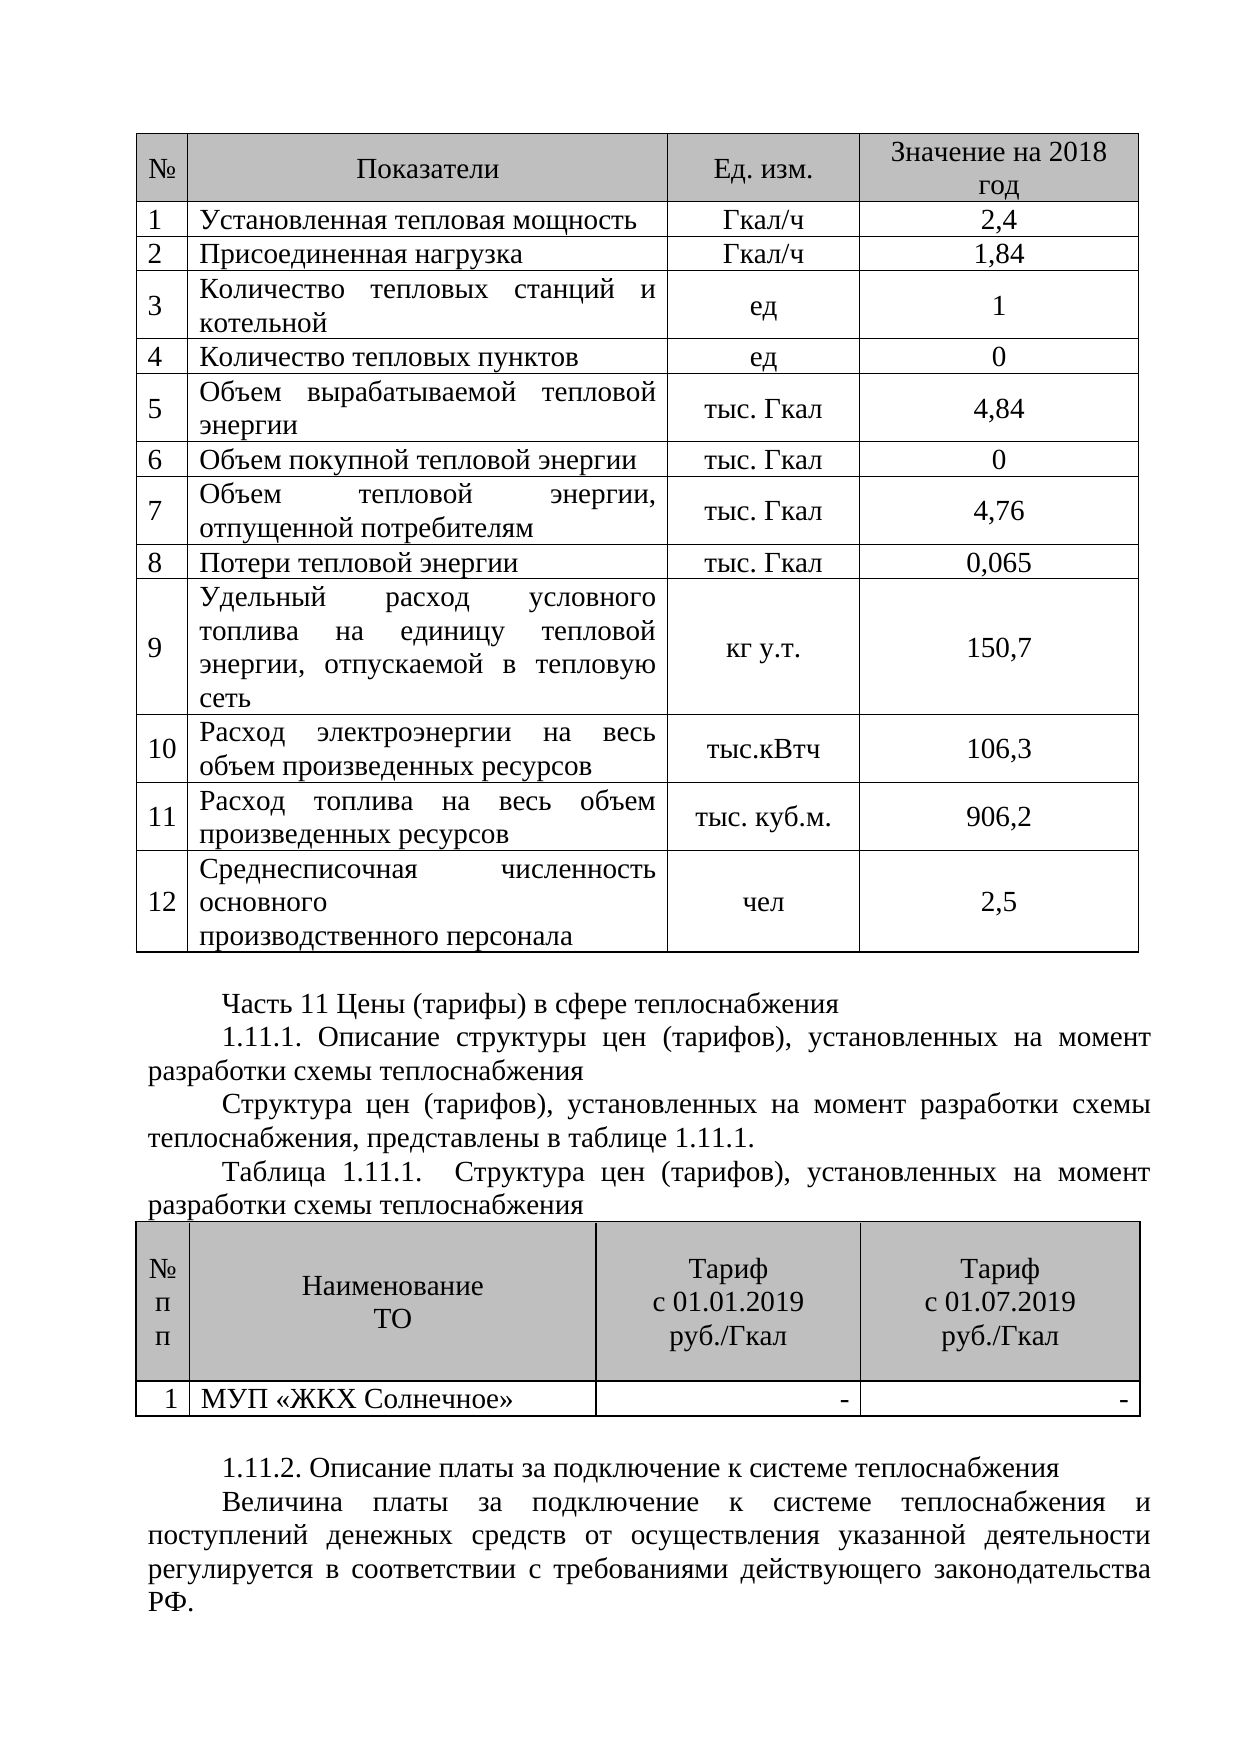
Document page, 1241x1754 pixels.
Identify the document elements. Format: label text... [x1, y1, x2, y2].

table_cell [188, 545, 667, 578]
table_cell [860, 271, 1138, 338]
text 1.11.1. Описание структуры цен (тарифов), установленных на момент разработки схемы теплоснабжения [148, 1019, 1152, 1087]
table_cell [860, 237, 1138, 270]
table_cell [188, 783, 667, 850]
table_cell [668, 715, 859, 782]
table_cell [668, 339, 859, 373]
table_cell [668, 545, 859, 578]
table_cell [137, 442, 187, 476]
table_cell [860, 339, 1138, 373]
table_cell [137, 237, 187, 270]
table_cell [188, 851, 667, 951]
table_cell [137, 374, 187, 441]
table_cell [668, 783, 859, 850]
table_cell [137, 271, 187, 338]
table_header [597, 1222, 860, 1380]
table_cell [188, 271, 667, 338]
text 1.11.2. Описание платы за подключение к системе теплоснабжения [148, 1450, 1152, 1484]
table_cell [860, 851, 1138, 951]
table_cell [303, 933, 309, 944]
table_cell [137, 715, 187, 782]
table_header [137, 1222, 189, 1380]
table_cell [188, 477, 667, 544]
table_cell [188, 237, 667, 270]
text Величина платы за подключение к системе теплоснабжения и поступлений денежных средств от осуществления указанной деятельности регулируется в соответствии с требованиями действующего законодательства РФ. [148, 1484, 1152, 1618]
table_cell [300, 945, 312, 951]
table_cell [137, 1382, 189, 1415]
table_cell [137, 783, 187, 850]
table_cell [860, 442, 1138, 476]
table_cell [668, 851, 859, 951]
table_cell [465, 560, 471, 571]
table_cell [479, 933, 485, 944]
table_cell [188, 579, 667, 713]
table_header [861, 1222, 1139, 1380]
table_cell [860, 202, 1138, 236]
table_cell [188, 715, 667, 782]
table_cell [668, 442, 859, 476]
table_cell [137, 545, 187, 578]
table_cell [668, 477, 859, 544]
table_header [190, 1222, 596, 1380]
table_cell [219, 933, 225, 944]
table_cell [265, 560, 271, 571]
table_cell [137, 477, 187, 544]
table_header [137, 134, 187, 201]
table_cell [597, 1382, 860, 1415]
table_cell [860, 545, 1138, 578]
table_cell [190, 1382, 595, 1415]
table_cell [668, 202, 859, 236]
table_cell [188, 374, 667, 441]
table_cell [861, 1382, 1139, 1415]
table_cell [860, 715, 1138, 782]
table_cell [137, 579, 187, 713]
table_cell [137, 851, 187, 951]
text Таблица 1.11.1. Структура цен (тарифов), установленных на момент разработки схемы теплоснабжения [148, 1154, 1152, 1221]
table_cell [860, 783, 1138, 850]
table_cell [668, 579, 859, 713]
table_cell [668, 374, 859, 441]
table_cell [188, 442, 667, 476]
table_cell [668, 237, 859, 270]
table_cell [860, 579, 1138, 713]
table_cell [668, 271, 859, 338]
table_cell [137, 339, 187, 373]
text Структура цен (тарифов), установленных на момент разработки схемы теплоснабжения, представлены в таблице 1.11.1. [148, 1087, 1152, 1154]
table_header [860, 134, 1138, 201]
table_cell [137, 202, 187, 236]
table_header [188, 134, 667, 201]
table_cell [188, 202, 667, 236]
text Часть 11 Цены (тарифы) в сфере теплоснабжения [148, 986, 1152, 1019]
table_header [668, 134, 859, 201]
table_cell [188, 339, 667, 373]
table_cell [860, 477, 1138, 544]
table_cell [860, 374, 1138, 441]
